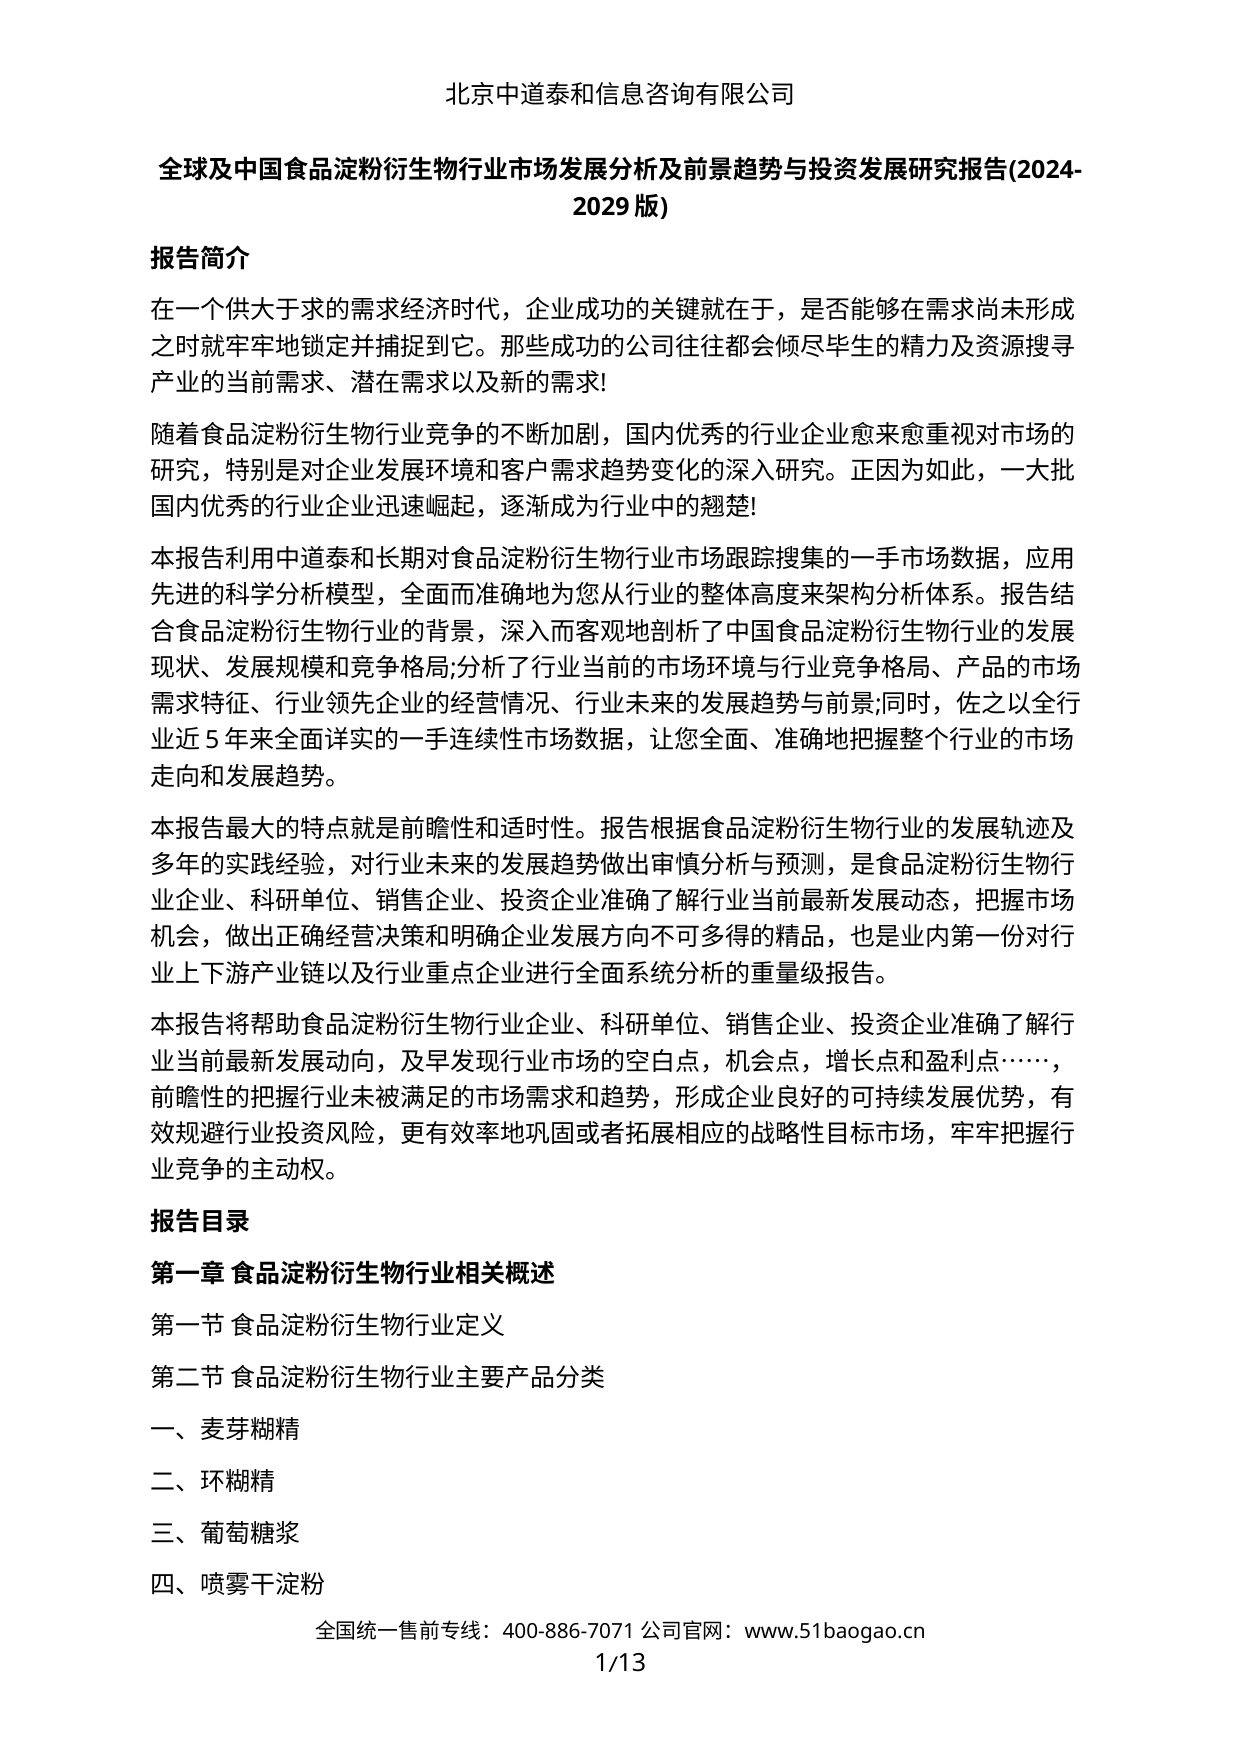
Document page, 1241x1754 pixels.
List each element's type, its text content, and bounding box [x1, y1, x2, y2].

text 本报告将帮助食品淀粉衍生物行业企业、科研单位、销售企业、投资企业准确了解行业当前最新发展动向，及早发现行业市场的空白点，机会点，增长点和盈利点……，前瞻性的把握行业未被满足的市场需求和趋势，形成企业良好的可持续发展优势，有效规避行业投资风险，更有效率地巩固或者拓展相应的战略性目标市场，牢牢把握行业竞争的主动权。 [150, 1005, 1090, 1186]
text 一、麦芽糊精 [150, 1409, 1090, 1446]
text 第一节 食品淀粉衍生物行业定义 [150, 1306, 1090, 1342]
text 报告目录 [150, 1202, 1090, 1238]
text 三、葡萄糖浆 [150, 1513, 1090, 1549]
text 二、环糊精 [150, 1461, 1090, 1497]
text 本报告利用中道泰和长期对食品淀粉衍生物行业市场跟踪搜集的一手市场数据，应用先进的科学分析模型，全面而准确地为您从行业的整体高度来架构分析体系。报告结合食品淀粉衍生物行业的背景，深入而客观地剖析了中国食品淀粉衍生物行业的发展现状、发展规模和竞争格局;分析了行业当前的市场环境与行业竞争格局、产品的市场需求特征、行业领先企业的经营情况、行业未来的发展趋势与前景;同时，佐之以全行业近5年来全面详实的一手连续性市场数据，让您全面、准确地把握整个行业的市场走向和发展趋势。 [150, 539, 1090, 792]
text 第二节 食品淀粉衍生物行业主要产品分类 [150, 1357, 1090, 1394]
text 随着食品淀粉衍生物行业竞争的不断加剧，国内优秀的行业企业愈来愈重视对市场的研究，特别是对企业发展环境和客户需求趋势变化的深入研究。正因为如此，一大批国内优秀的行业企业迅速崛起，逐渐成为行业中的翘楚! [150, 414, 1090, 523]
text 本报告最大的特点就是前瞻性和适时性。报告根据食品淀粉衍生物行业的发展轨迹及多年的实践经验，对行业未来的发展趋势做出审慎分析与预测，是食品淀粉衍生物行业企业、科研单位、销售企业、投资企业准确了解行业当前最新发展动态，把握市场机会，做出正确经营决策和明确企业发展方向不可多得的精品，也是业内第一份对行业上下游产业链以及行业重点企业进行全面系统分析的重量级报告。 [150, 808, 1090, 989]
text 报告简介 [150, 238, 1090, 274]
text 全球及中国食品淀粉衍生物行业市场发展分析及前景趋势与投资发展研究报告(2024-2029版) [150, 150, 1090, 222]
text 在一个供大于求的需求经济时代，企业成功的关键就在于，是否能够在需求尚未形成之时就牢牢地锁定并捕捉到它。那些成功的公司往往都会倾尽毕生的精力及资源搜寻产业的当前需求、潜在需求以及新的需求! [150, 290, 1090, 399]
text 第一章 食品淀粉衍生物行业相关概述 [150, 1254, 1090, 1290]
text 四、喷雾干淀粉 [150, 1565, 1090, 1601]
